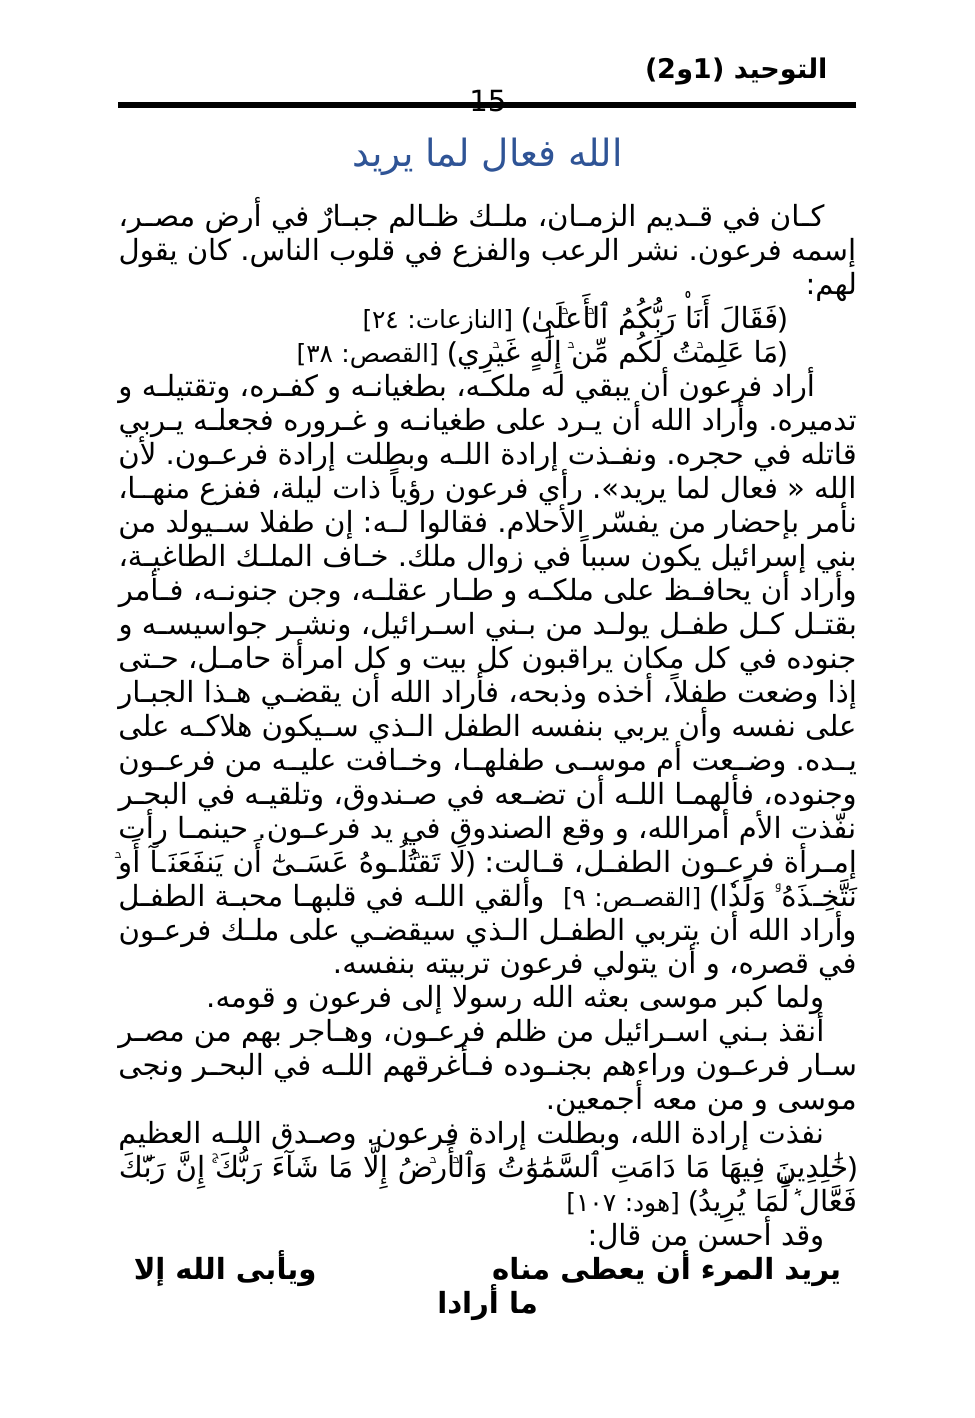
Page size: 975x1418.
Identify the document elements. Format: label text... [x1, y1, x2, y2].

text ﴿مَا عَلِمۡتُ لَكُم مِّنۡ إِلَٰهٍ غَيۡرِي﴾ [القصص: ٣٨] [118, 336, 819, 369]
text أراد فرعون أن يبقي له ملكه، بطغيانه و كفره، وتقتيله و تدميره. وأراد الله أن يرد على طغيانه و غروره فجعله يربي قاتله في حجره. ونفذت إرادة الله وبطلت إرادة فرعون. لأن الله « فعال لما يريد». رأي فرعون رؤياً ذات ليلة، ففزع منها، نأمر بإحضار من يفسّر الأحلام. فقالوا له: إن طفلا سيولد من بني إسرائيل يكون سبباً في زوال ملك. خاف الملك الطاغية، وأراد أن يحافظ على ملكه و طار عقله، وجن جنونه، فأمر بقتل كل طفل يولد من بني اسرائيل، ونشر جواسيسه و جنوده في كل مكان يراقبون كل بيت و كل امرأة حامل، حتى إذا وضعت طفلاً، أخذه وذبحه، فأراد الله أن يقضي هذا الجبار على نفسه وأن يربي بنفسه الطفل الذي سيكون هلاكه على يده. وضعت أم موسى طفلها، وخافت عليه من فرعون وجنوده، فألهما الله أن تضعه في صندوق، وتلقيه في البحر نفّذت الأم أمرالله، و وقع الصندوق في يد فرعون. حينما رأت إمرأة فرعون الطفل، قالت: ﴿لَا تَقۡتُلُوهُ عَسَىٰٓ أَن يَنفَعَنَآ أَوۡ نَتَّخِذَهُۥ وَلَدٗا﴾ [القصص: ٩] وألقي الله في قلبها محبة الطفل وأراد الله أن يتربي الطفل الذي سيقضي على ملك فرعون في قصره، و أن يتولي فرعون تربيته بنفسه. [118, 369, 857, 981]
text يريد المرء أن يعطى مناه ويأبى الله إلا ما أرادا [118, 1252, 857, 1320]
text ولما كبر موسى بعثه الله رسولا إلى فرعون و قومه. [118, 981, 857, 1015]
text أنقذ بني اسرائيل من ظلم فرعون، وهاجر بهم من مصر سار فرعون وراءهم بجنوده فأغرقهم الله في البحر ونجى موسى و من معه أجمعين. [118, 1015, 857, 1117]
text وقد أحسن من قال: [118, 1218, 857, 1252]
text الله فعال لما يريد [118, 131, 857, 175]
text نفذت إرادة الله، وبطلت إرادة فرعون. وصدق الله العظيم ﴿خَٰلِدِينَ فِيهَا مَا دَامَتِ ٱلسَّمَٰوَٰتُ وَٱلۡأَرۡضُ إِلَّا مَا شَآءَ رَبُّكَۚ إِنَّ رَبَّكَ فَعَّالٞ لِّمَا يُرِيدُ﴾ [هود: ١٠٧] [118, 1117, 857, 1218]
text كان في قديم الزمان، ملك ظالم جبارٌ في أرض مصر، إسمه فرعون. نشر الرعب والفزع في قلوب الناس. كان يقول لهم: [118, 200, 857, 302]
text ﴿فَقَالَ أَنَا۠ رَبُّكُمُ ٱلۡأَعۡلَىٰ﴾ [النازعات: ٢٤] [118, 302, 819, 336]
